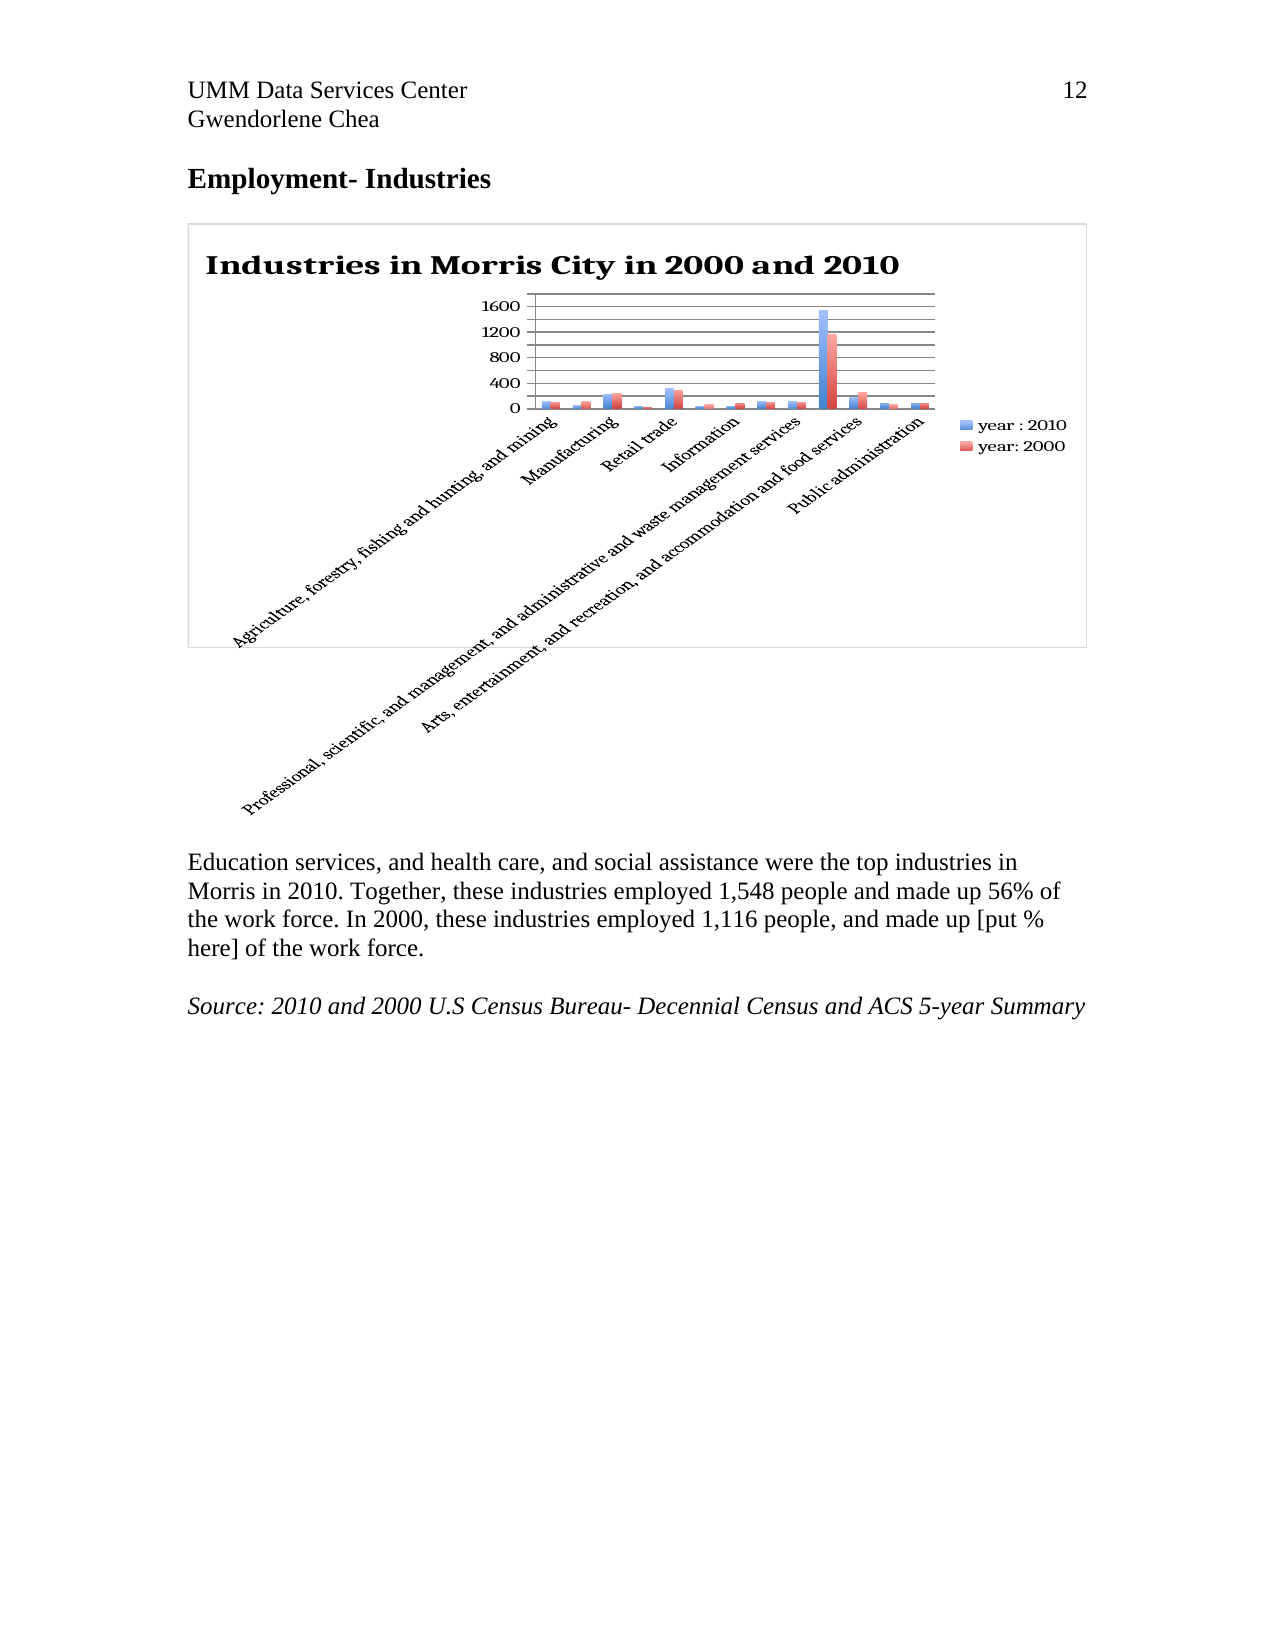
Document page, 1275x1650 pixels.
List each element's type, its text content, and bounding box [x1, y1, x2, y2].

text Education services, and health care, and social assistance were the top industries in Morris in 2010. Together, these industries employed 1,548 people and made up 56% of the work force. In 2000, these industries employed 1,116 people, and made up [put % here] of the work force. [187, 847, 1087, 962]
text Employment- Industries [187, 161, 1087, 195]
text Source: 2010 and 2000 U.S Census Bureau- Decennial Census and ACS 5-year Summary [187, 991, 1087, 1019]
